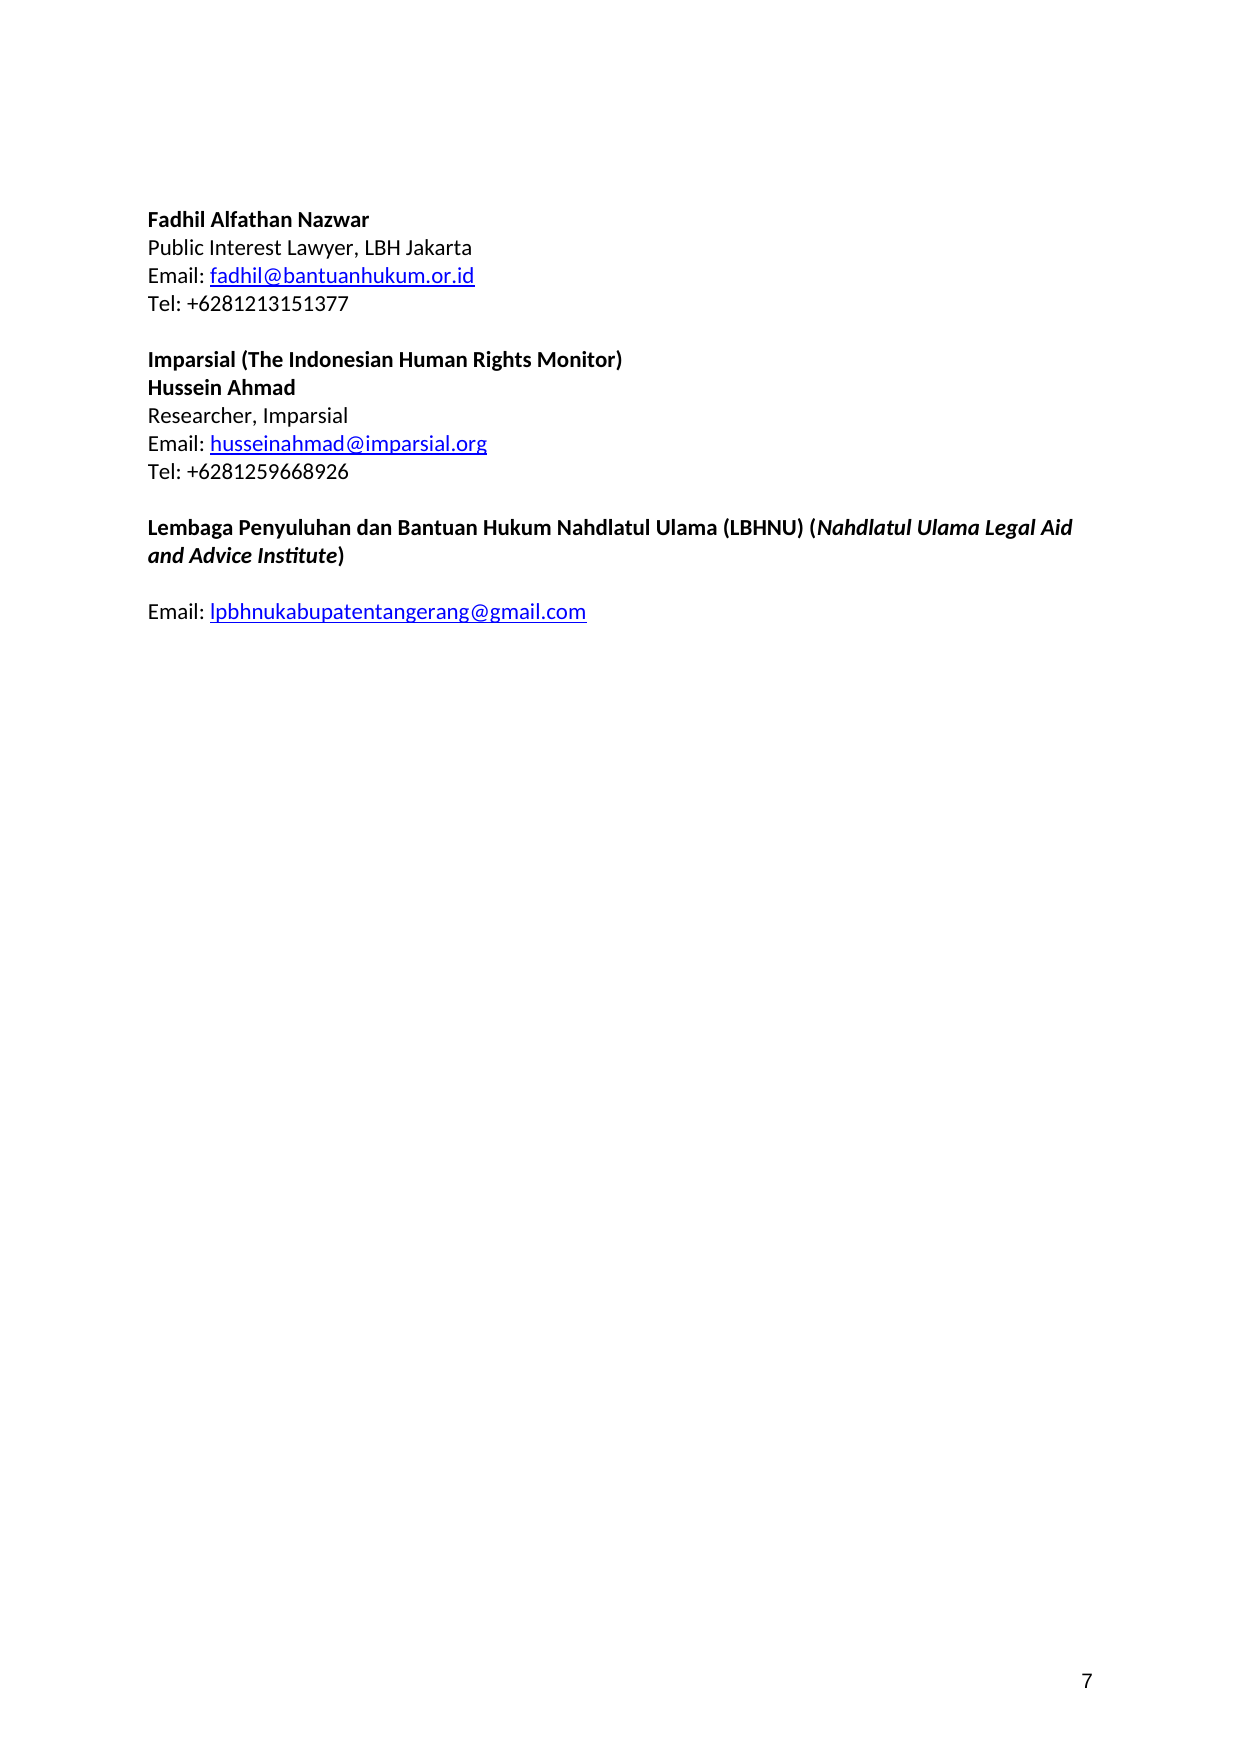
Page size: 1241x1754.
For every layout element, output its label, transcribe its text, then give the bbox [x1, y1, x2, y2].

text Tel: +6281259668926 [148, 457, 1092, 485]
text Email: lpbhnukabupatentangerang@gmail.com [148, 597, 1092, 626]
text Imparsial (The Indonesian Human Rights Monitor) [148, 345, 1092, 373]
text Lembaga Penyuluhan dan Bantuan Hukum Nahdlatul Ulama (LBHNU) (Nahdlatul Ulama Legal Aid and Advice Institute) [148, 513, 1092, 569]
text Email: husseinahmad@imparsial.org [148, 429, 1092, 457]
text Email: fadhil@bantuanhukum.or.id [148, 261, 1092, 289]
text Tel: +6281213151377 [148, 289, 1092, 317]
text Fadhil Alfathan Nazwar [148, 205, 1092, 233]
text Public Interest Lawyer, LBH Jakarta [148, 233, 1092, 261]
text Hussein Ahmad [148, 373, 1092, 401]
text Researcher, Imparsial [148, 401, 1092, 429]
